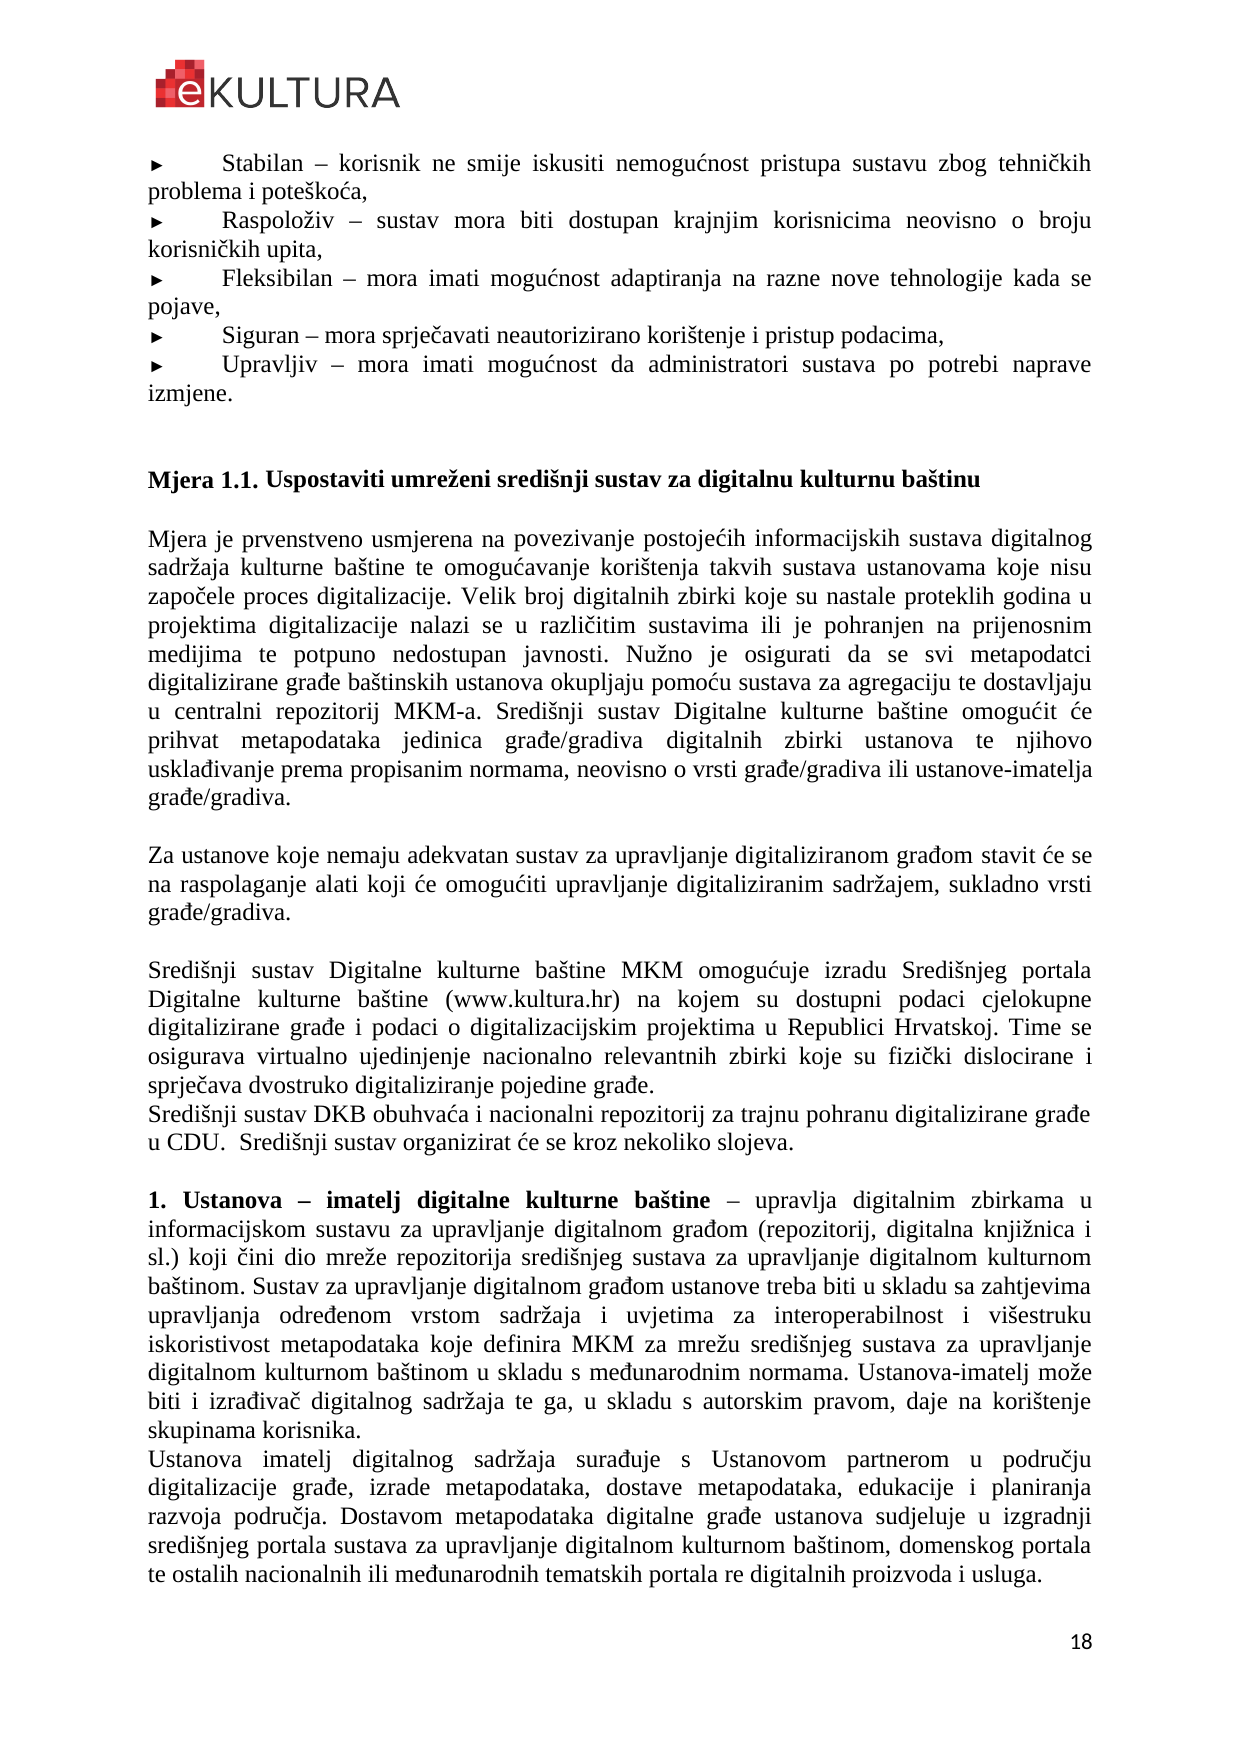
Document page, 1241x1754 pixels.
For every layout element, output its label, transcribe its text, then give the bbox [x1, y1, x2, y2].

list Raspoloživ – sustav mora biti dostupan krajnjim korisnicima neovisno o broju korisničkih upita, [148, 205, 1092, 263]
text 1. Ustanova – imatelj digitalne kulturne baštine – upravlja digitalnim zbirkama u informacijskom sustavu za upravljanje digitalnom građom (repozitorij, digitalna knjižnica i sl.) koji čini dio mreže repozitorija središnjeg sustava za upravljanje digitalnom kulturnom baštinom. Sustav za upravljanje digitalnom građom ustanove treba biti u skladu sa zahtjevima upravljanja određenom vrstom sadržaja i uvjetima za interoperabilnost i višestruku iskoristivost metapodataka koje definira MKM za mrežu središnjeg sustava za upravljanje digitalnom kulturnom baštinom u skladu s međunarodnim normama. Ustanova-imatelj može biti i izrađivač digitalnog sadržaja te ga, u skladu s autorskim pravom, daje na korištenje skupinama korisnika. [148, 1185, 1092, 1444]
text Mjera 1.1. Uspostaviti umreženi središnji sustav za digitalnu kulturnu baštinu [148, 464, 1092, 494]
list Upravljiv – mora imati mogućnost da administratori sustava po potrebi naprave izmjene. [148, 349, 1092, 406]
list Fleksibilan – mora imati mogućnost adaptiranja na razne nove tehnologije kada se pojave, [148, 263, 1092, 320]
text Za ustanove koje nemaju adekvatan sustav za upravljanje digitaliziranom građom stavit će se na raspolaganje alati koji će omogućiti upravljanje digitaliziranim sadržajem, sukladno vrsti građe/gradiva. [148, 840, 1092, 926]
text Ustanova imatelj digitalnog sadržaja surađuje s Ustanovom partnerom u području digitalizacije građe, izrade metapodataka, dostave metapodataka, edukacije i planiranja razvoja područja. Dostavom metapodataka digitalne građe ustanova sudjeluje u izgradnji središnjeg portala sustava za upravljanje digitalnom kulturnom baštinom, domenskog portala te ostalih nacionalnih ili međunarodnih tematskih portala re digitalnih proizvoda i usluga. [148, 1444, 1092, 1587]
picture [147, 51, 409, 116]
text Mjera je prvenstveno usmjerena na povezivanje postojećih informacijskih sustava digitalnog sadržaja kulturne baštine te omogućavanje korištenja takvih sustava ustanovama koje nisu započele proces digitalizacije. Velik broj digitalnih zbirki koje su nastale proteklih godina u projektima digitalizacije nalazi se u različitim sustavima ili je pohranjen na prijenosnim medijima te potpuno nedostupan javnosti. Nužno je osigurati da se svi metapodatci digitalizirane građe baštinskih ustanova okupljaju pomoću sustava za agregaciju te dostavljaju u centralni repozitorij MKM-a. Središnji sustav Digitalne kulturne baštine omogućit će prihvat metapodataka jedinica građe/gradiva digitalnih zbirki ustanova te njihovo usklađivanje prema propisanim normama, neovisno o vrsti građe/gradiva ili ustanove-imatelja građe/gradiva. [148, 523, 1092, 811]
text Središnji sustav Digitalne kulturne baštine MKM omogućuje izradu Središnjeg portala Digitalne kulturne baštine (www.kultura.hr) na kojem su dostupni podaci cjelokupne digitalizirane građe i podaci o digitalizacijskim projektima u Republici Hrvatskoj. Time se osigurava virtualno ujedinjenje nacionalno relevantnih zbirki koje su fizički dislocirane i sprječava dvostruko digitaliziranje pojedine građe. [148, 955, 1092, 1099]
list Siguran – mora sprječavati neautorizirano korištenje i pristup podacima, [148, 320, 1092, 349]
text Središnji sustav DKB obuhvaća i nacionalni repozitorij za trajnu pohranu digitalizirane građe u CDU. Središnji sustav organizirat će se kroz nekoliko slojeva. [148, 1099, 1092, 1156]
list Stabilan – korisnik ne smije iskusiti nemogućnost pristupa sustavu zbog tehničkih problema i poteškoća, [148, 148, 1092, 205]
